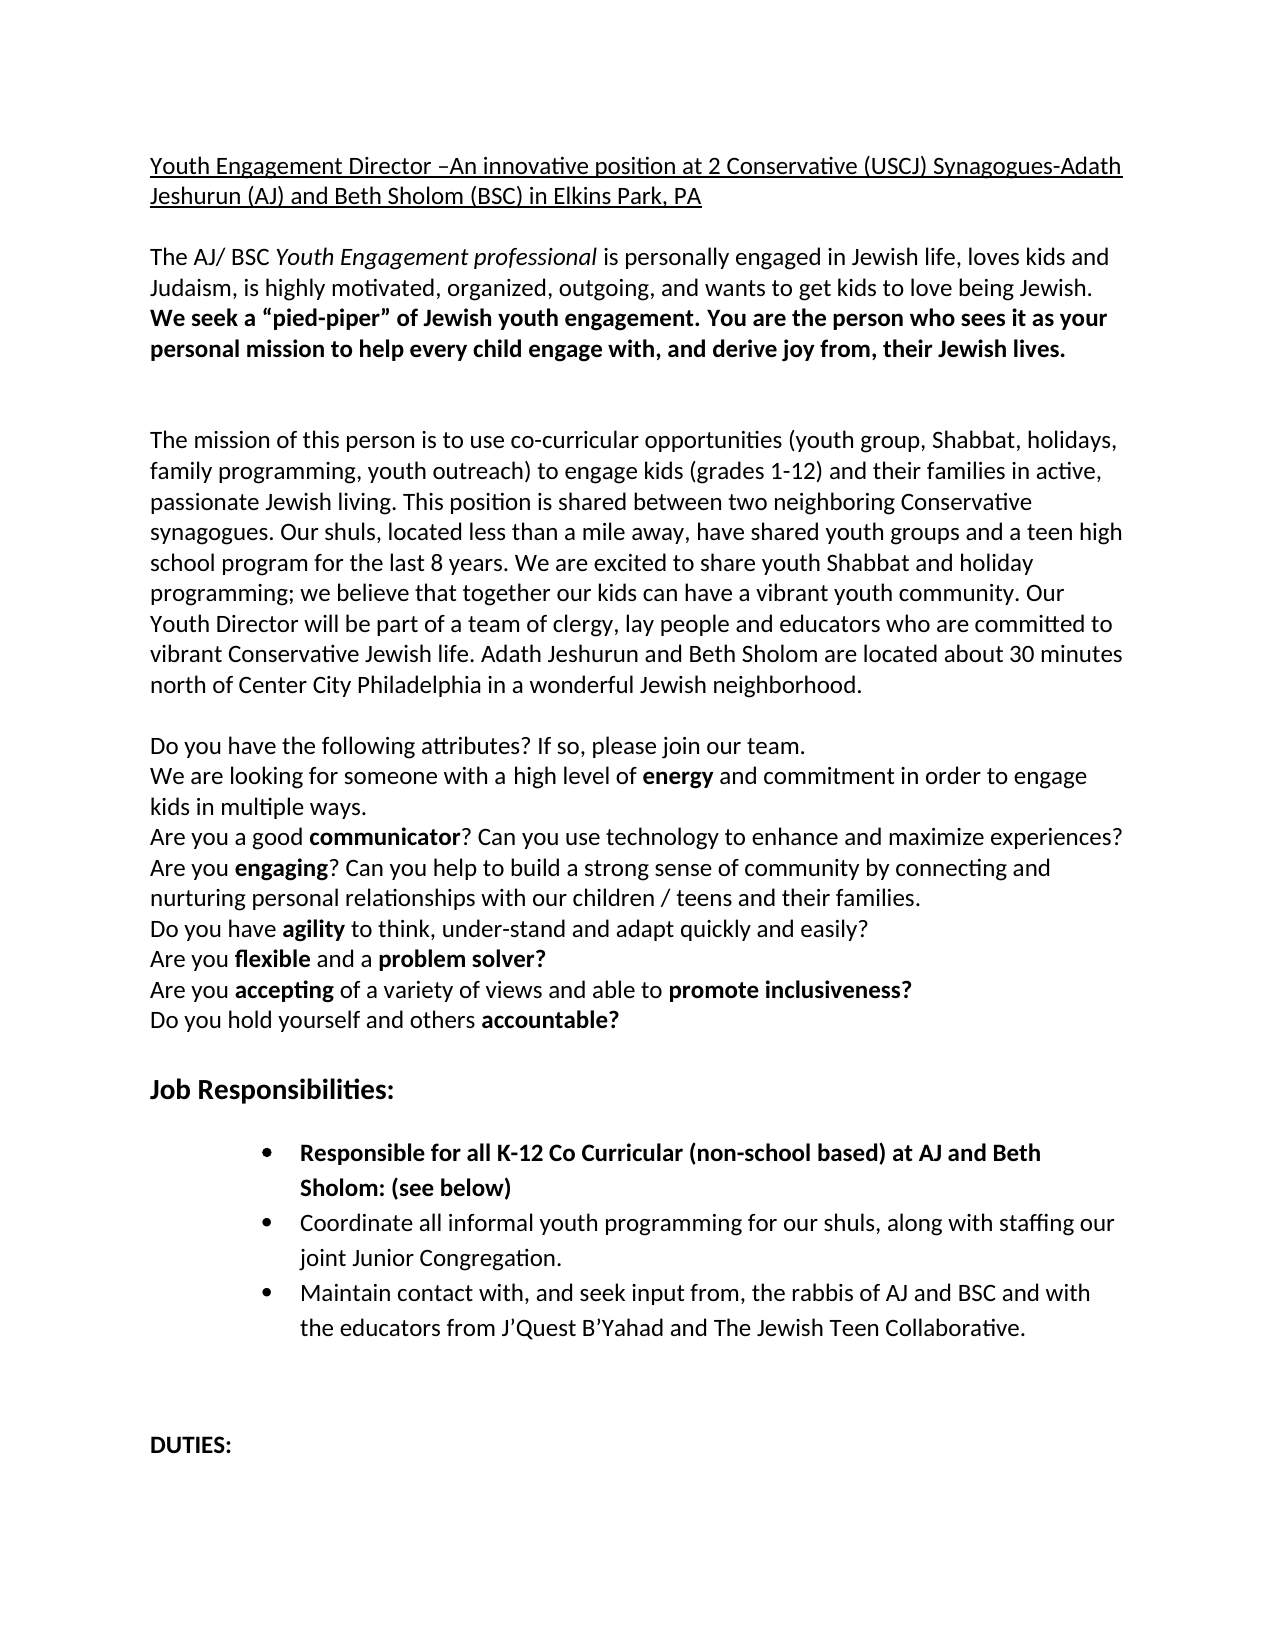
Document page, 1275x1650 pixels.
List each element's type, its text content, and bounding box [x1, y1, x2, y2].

list Do you hold yourself and others accountable? [150, 1004, 1125, 1035]
list Do you have the following attributes? If so, please join our team. [150, 730, 1125, 760]
list Are you a good communicator? Can you use technology to enhance and maximize experiences? Are you engaging? Can you help to build a strong sense of community by connecting and nurturing personal relationships with our children / teens and their families. [150, 821, 1125, 913]
list Job Responsibilities: [150, 1071, 1125, 1106]
list Coordinate all informal youth programming for our shuls, along with staffing our joint Junior Congregation. [262, 1207, 1125, 1272]
text The AJ/ BSC Youth Engagement professional is personally engaged in Jewish life, loves kids and Judaism, is highly motivated, organized, outgoing, and wants to get kids to love being Jewish. We seek a “pied-piper” of Jewish youth engagement. You are the person who sees it as your personal mission to help every child engage with, and derive joy from, their Jewish lives. [150, 242, 1125, 364]
list Are you accepting of a variety of views and able to promote inclusiveness? [150, 974, 1125, 1004]
list Are you flexible and a problem solver? [150, 943, 1125, 974]
list Responsible for all K-12 Co Curricular (non-school based) at AJ and Beth Sholom: (see below) [262, 1137, 1125, 1202]
list We are looking for someone with a high level of energy and commitment in order to engage kids in multiple ways. [150, 760, 1125, 821]
text Youth Engagement Director –An innovative position at 2 Conservative (USCJ) Synagogues-Adath Jeshurun (AJ) and Beth Sholom (BSC) in Elkins Park, PA [150, 150, 1125, 211]
text The mission of this person is to use co-curricular opportunities (youth group, Shabbat, holidays, family programming, youth outreach) to engage kids (grades 1-12) and their families in active, passionate Jewish living. This position is shared between two neighboring Conservative synagogues. Our shuls, located less than a mile away, have shared youth groups and a teen high school program for the last 8 years. We are excited to share youth Shabbat and holiday programming; we believe that together our kids can have a vibrant youth community. Our Youth Director will be part of a team of clergy, lay people and educators who are committed to vibrant Conservative Jewish life. Adath Jeshurun and Beth Sholom are located about 30 minutes north of Center City Philadelphia in a wonderful Jewish neighborhood. [150, 425, 1125, 699]
list Do you have agility to think, under-stand and adapt quickly and easily? [150, 913, 1125, 943]
list Maintain contact with, and seek input from, the rabbis of AJ and BSC and with the educators from J’Quest B’Yahad and The Jewish Teen Collaborative. [262, 1277, 1125, 1342]
text DUTIES: [150, 1429, 1125, 1459]
